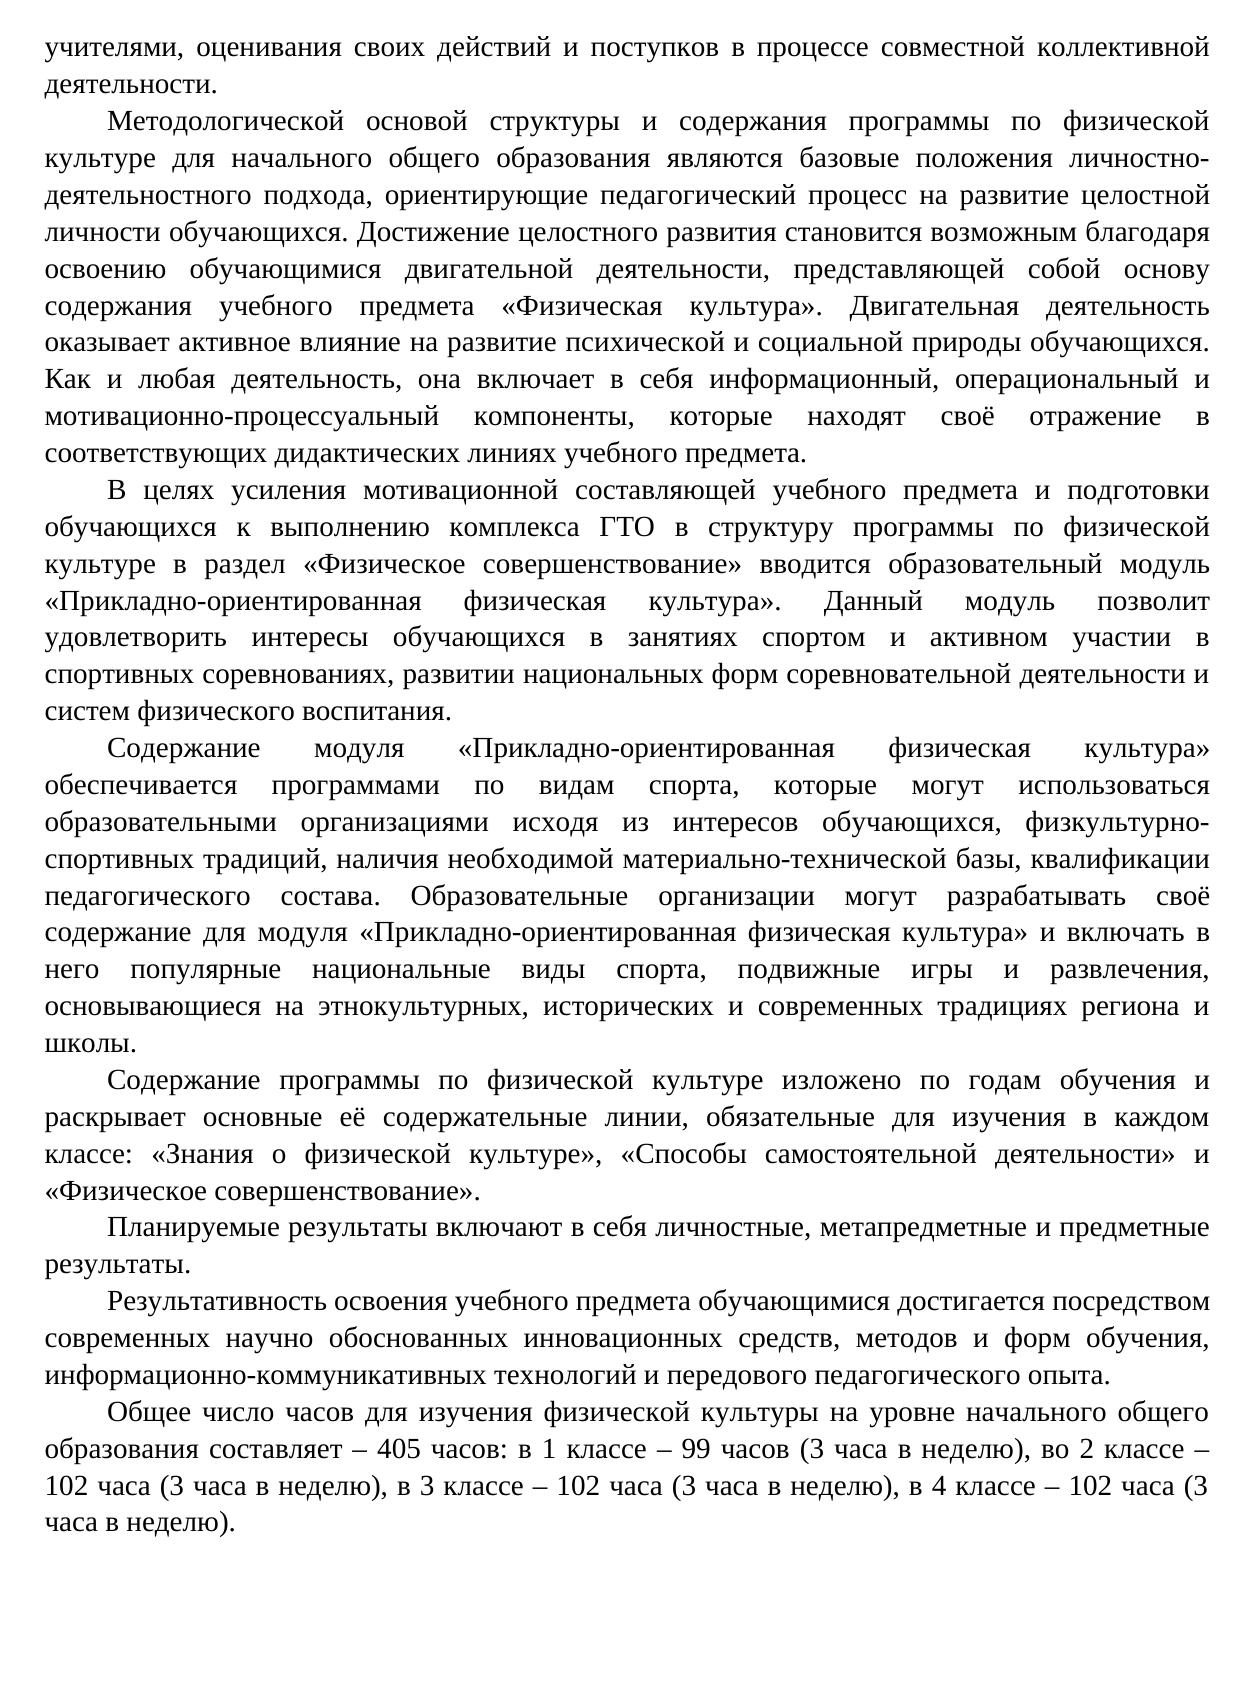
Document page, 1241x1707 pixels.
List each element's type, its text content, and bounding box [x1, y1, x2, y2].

text Результативность освоения учебного предмета обучающимися достигается посредством современных научно обоснованных инновационных средств, методов и форм обучения, информационно-коммуникативных технологий и передового педагогического опыта. [44, 1283, 1211, 1391]
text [44, 29, 1211, 100]
text Планируемые результаты включают в себя личностные, метапредметные и предметные результаты. [44, 1209, 1211, 1280]
text Методологической основой структуры и содержания программы по физической культуре для начального общего образования являются базовые положения личностно-деятельностного подхода, ориентирующие педагогический процесс на развитие целостной личности обучающихся. Достижение целостного развития становится возможным благодаря освоению обучающимися двигательной деятельности, представляющей собой основу содержания учебного предмета «Физическая культура». Двигательная деятельность оказывает активное влияние на развитие психической и социальной природы обучающихся. Как и любая деятельность, она включает в себя информационный, операциональный и мотивационно-процессуальный компоненты, которые находят своё отражение в соответствующих дидактических линиях учебного предмета. [44, 103, 1211, 469]
text Содержание программы по физической культуре изложено по годам обучения и раскрывает основные её содержательные линии, обязательные для изучения в каждом классе: «Знания о физической культуре», «Способы самостоятельной деятельности» и «Физическое совершенствование». [44, 1062, 1211, 1206]
text ‌Общее число часов для изучения физической культуры на уровне начального общего образования составляет – 405 часов: в 1 классе – 99 часов (3 часа в неделю), во 2 классе – 102 часа (3 часа в неделю), в 3 классе – 102 часа (3 часа в неделю), в 4 классе – 102 часа (3 часа в неделю).‌‌ [44, 1394, 1211, 1538]
text Содержание модуля «Прикладно-ориентированная физическая культура» обеспечивается программами по видам спорта, которые могут использоваться образовательными организациями исходя из интересов обучающихся, физкультурно-спортивных традиций, наличия необходимой материально-технической базы, квалификации педагогического состава. Образовательные организации могут разрабатывать своё содержание для модуля «Прикладно-ориентированная физическая культура» и включать в него популярные национальные виды спорта, подвижные игры и развлечения, основывающиеся на этнокультурных, исторических и современных традициях региона и школы. [44, 730, 1211, 1059]
text В целях усиления мотивационной составляющей учебного предмета и подготовки обучающихся к выполнению комплекса ГТО в структуру программы по физической культуре в раздел «Физическое совершенствование» вводится образовательный модуль «Прикладно-ориентированная физическая культура». Данный модуль позволит удовлетворить интересы обучающихся в занятиях спортом и активном участии в спортивных соревнованиях, развитии национальных форм соревновательной деятельности и систем физического воспитания. [44, 472, 1211, 727]
